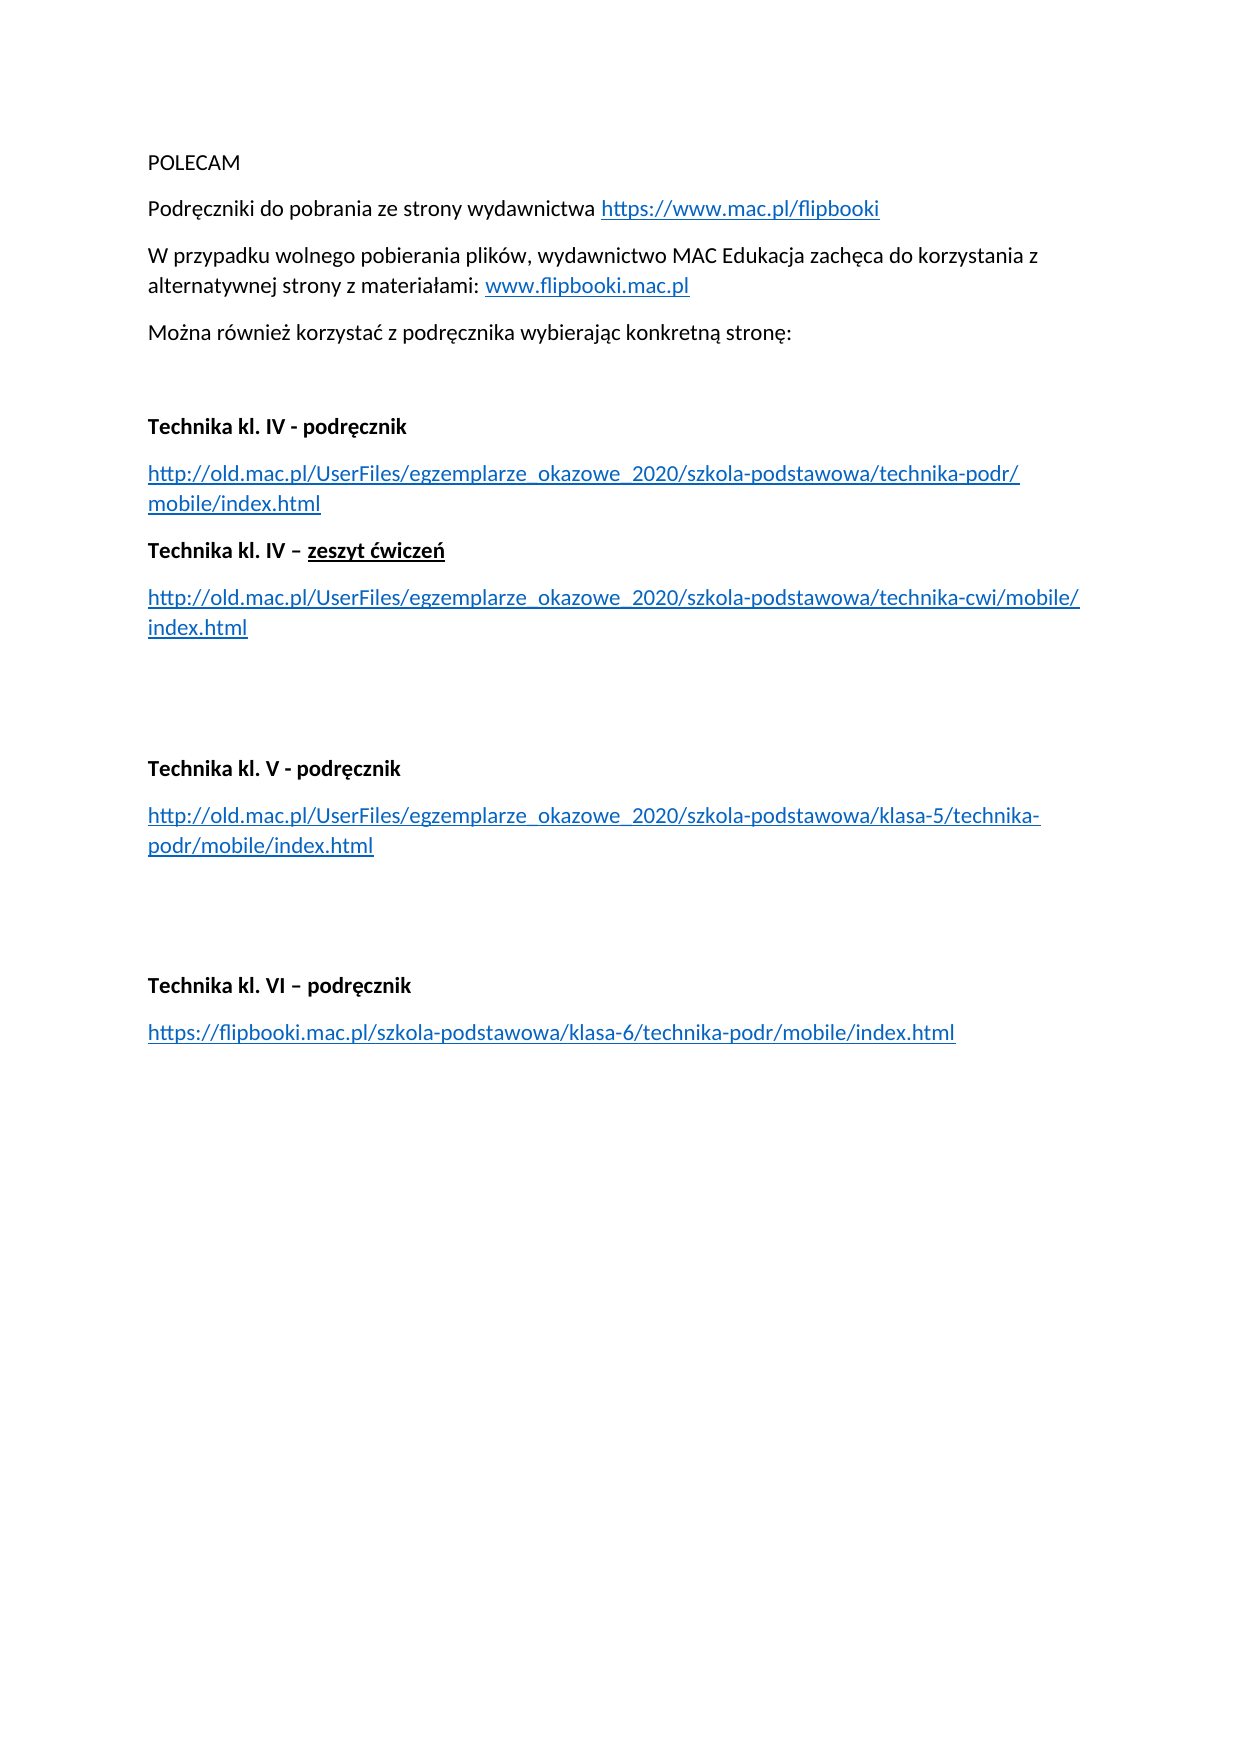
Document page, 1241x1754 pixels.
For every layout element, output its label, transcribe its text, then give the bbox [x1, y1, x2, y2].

text https://flipbooki.mac.pl/szkola-podstawowa/klasa-6/technika-podr/mobile/index.html [148, 1018, 1093, 1046]
text http://old.mac.pl/UserFiles/egzemplarze_okazowe_2020/szkola-podstawowa/technika-cwi/mobile/index.html [148, 583, 1093, 641]
text Technika kl. IV - podręcznik [148, 412, 1093, 440]
text http://old.mac.pl/UserFiles/egzemplarze_okazowe_2020/szkola-podstawowa/klasa-5/technika-podr/mobile/index.html [148, 801, 1093, 859]
text W przypadku wolnego pobierania plików, wydawnictwo MAC Edukacja zachęca do korzystania z alternatywnej strony z materiałami: www.flipbooki.mac.pl [148, 241, 1093, 299]
text Można również korzystać z podręcznika wybierając konkretną stronę: [148, 318, 1093, 346]
text http://old.mac.pl/UserFiles/egzemplarze_okazowe_2020/szkola-podstawowa/technika-podr/mobile/index.html [148, 459, 1093, 517]
text Technika kl. VI – podręcznik [148, 972, 1093, 999]
text Technika kl. IV – zeszyt ćwiczeń [148, 536, 1093, 564]
text Podręczniki do pobrania ze strony wydawnictwa https://www.mac.pl/flipbooki [148, 194, 1093, 222]
text POLECAM [148, 148, 1093, 176]
text Technika kl. V - podręcznik [148, 754, 1093, 782]
